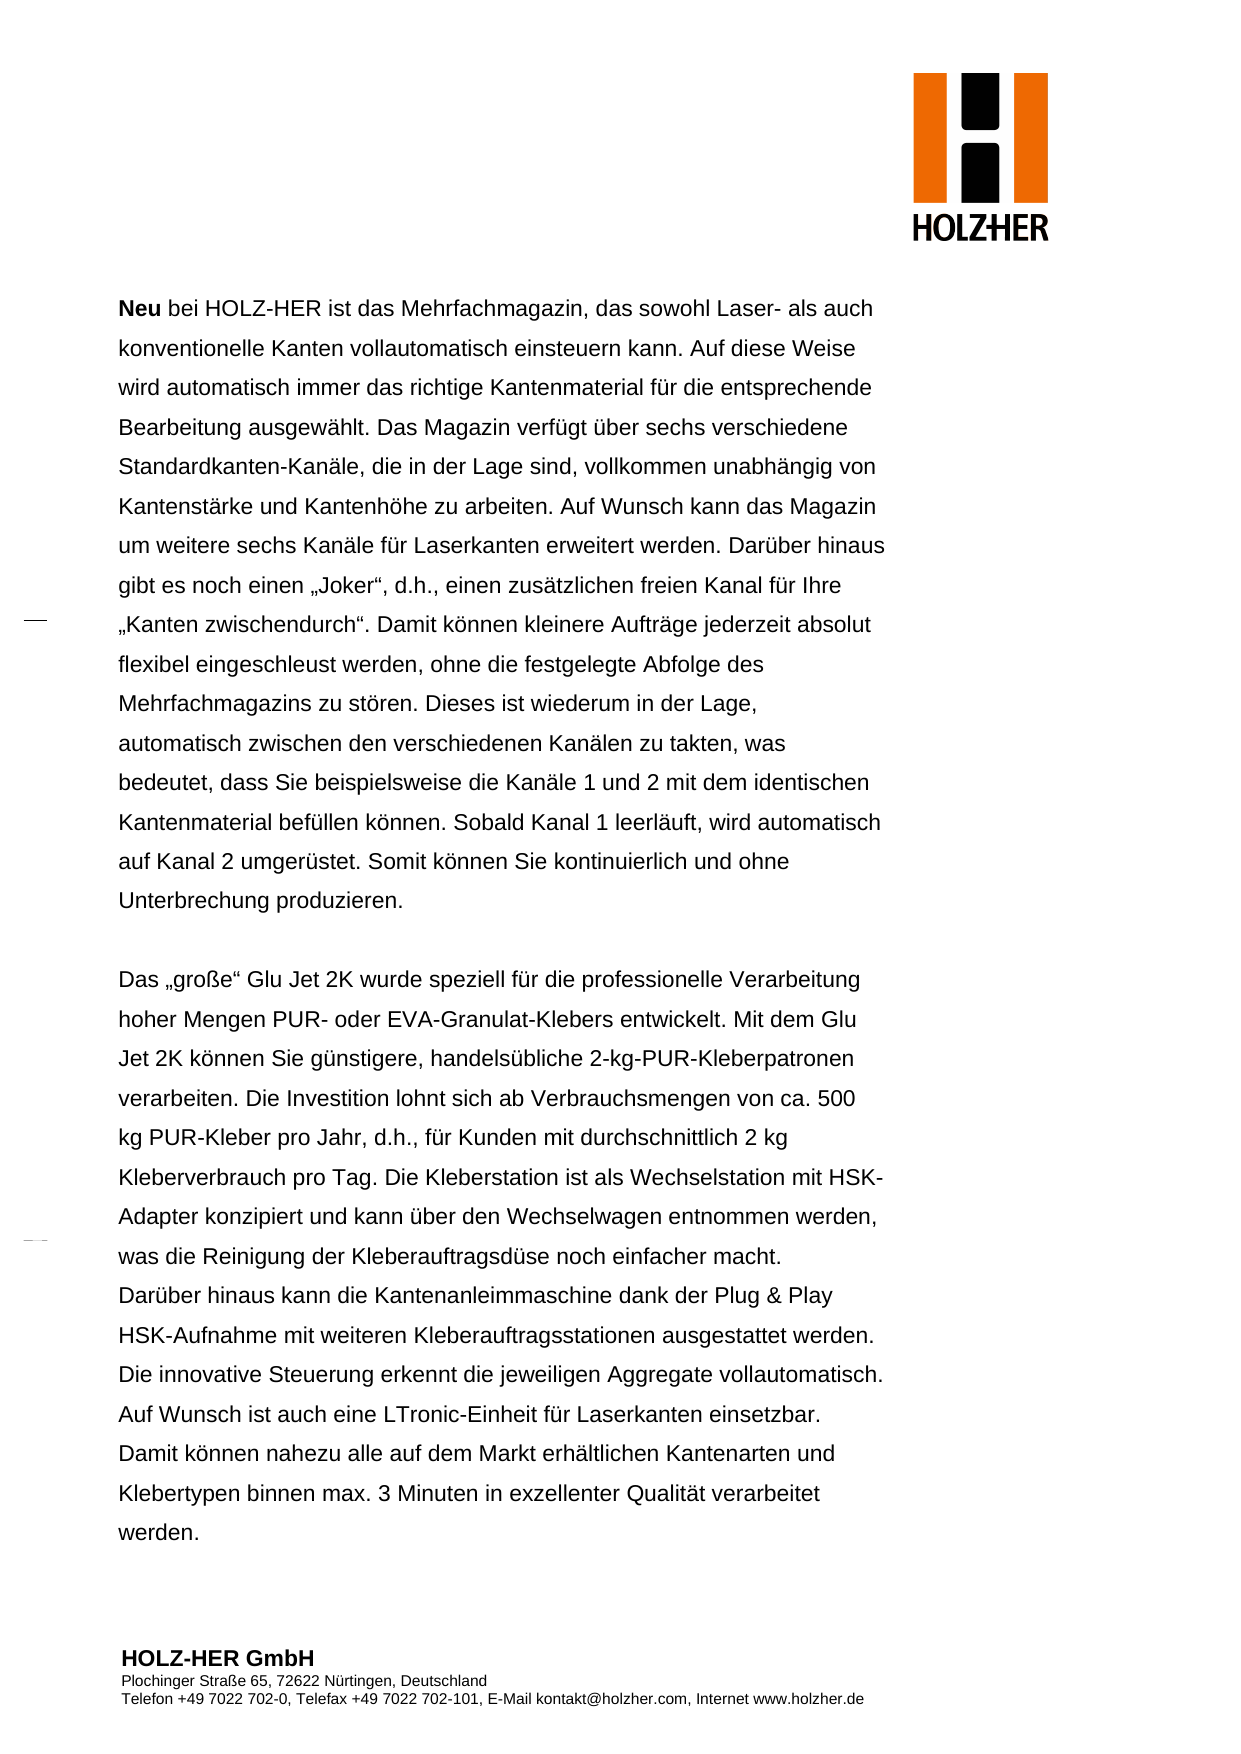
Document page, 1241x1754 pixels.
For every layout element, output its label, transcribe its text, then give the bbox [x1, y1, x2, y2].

text Darüber hinaus kann die Kantenanleimmaschine dank der Plug & Play HSK-Aufnahme mit weiteren Kleberauftragsstationen ausgestattet werden. Die innovative Steuerung erkennt die jeweiligen Aggregate vollautomatisch. Auf Wunsch ist auch eine LTronic-Einheit für Laserkanten einsetzbar. Damit können nahezu alle auf dem Markt erhältlichen Kantenarten und Klebertypen binnen max. 3 Minuten in exzellenter Qualität verarbeitet werden. [118, 1282, 886, 1546]
picture [913, 73, 1049, 241]
text Das „große“ Glu Jet 2K wurde speziell für die professionelle Verarbeitung hoher Mengen PUR- oder EVA-Granulat-Klebers entwickelt. Mit dem Glu Jet 2K können Sie günstigere, handelsübliche 2-kg-PUR-Kleberpatronen verarbeiten. Die Investition lohnt sich ab Verbrauchsmengen von ca. 500 kg PUR-Kleber pro Jahr, d.h., für Kunden mit durchschnittlich 2 kg Kleberverbrauch pro Tag. Die Kleberstation ist als Wechselstation mit HSK-Adapter konzipiert und kann über den Wechselwagen entnommen werden, was die Reinigung der Kleberauftragsdüse noch einfacher macht. [118, 966, 886, 1269]
text Neu bei HOLZ-HER ist das Mehrfachmagazin, das sowohl Laser- als auch konventionelle Kanten vollautomatisch einsteuern kann. Auf diese Weise wird automatisch immer das richtige Kantenmaterial für die entsprechende Bearbeitung ausgewählt. Das Magazin verfügt über sechs verschiedene Standardkanten-Kanäle, die in der Lage sind, vollkommen unabhängig von Kantenstärke und Kantenhöhe zu arbeiten. Auf Wunsch kann das Magazin um weitere sechs Kanäle für Laserkanten erweitert werden. Darüber hinaus gibt es noch einen „Joker“, d.h., einen zusätzlichen freien Kanal für Ihre „Kanten zwischendurch“. Damit können kleinere Aufträge jederzeit absolut flexibel eingeschleust werden, ohne die festgelegte Abfolge des Mehrfachmagazins zu stören. Dieses ist wiederum in der Lage, automatisch zwischen den verschiedenen Kanälen zu takten, was bedeutet, dass Sie beispielsweise die Kanäle 1 und 2 mit dem identischen Kantenmaterial befüllen können. Sobald Kanal 1 leerläuft, wird automatisch auf Kanal 2 umgerüstet. Somit können Sie kontinuierlich und ohne Unterbrechung produzieren. [118, 295, 886, 914]
